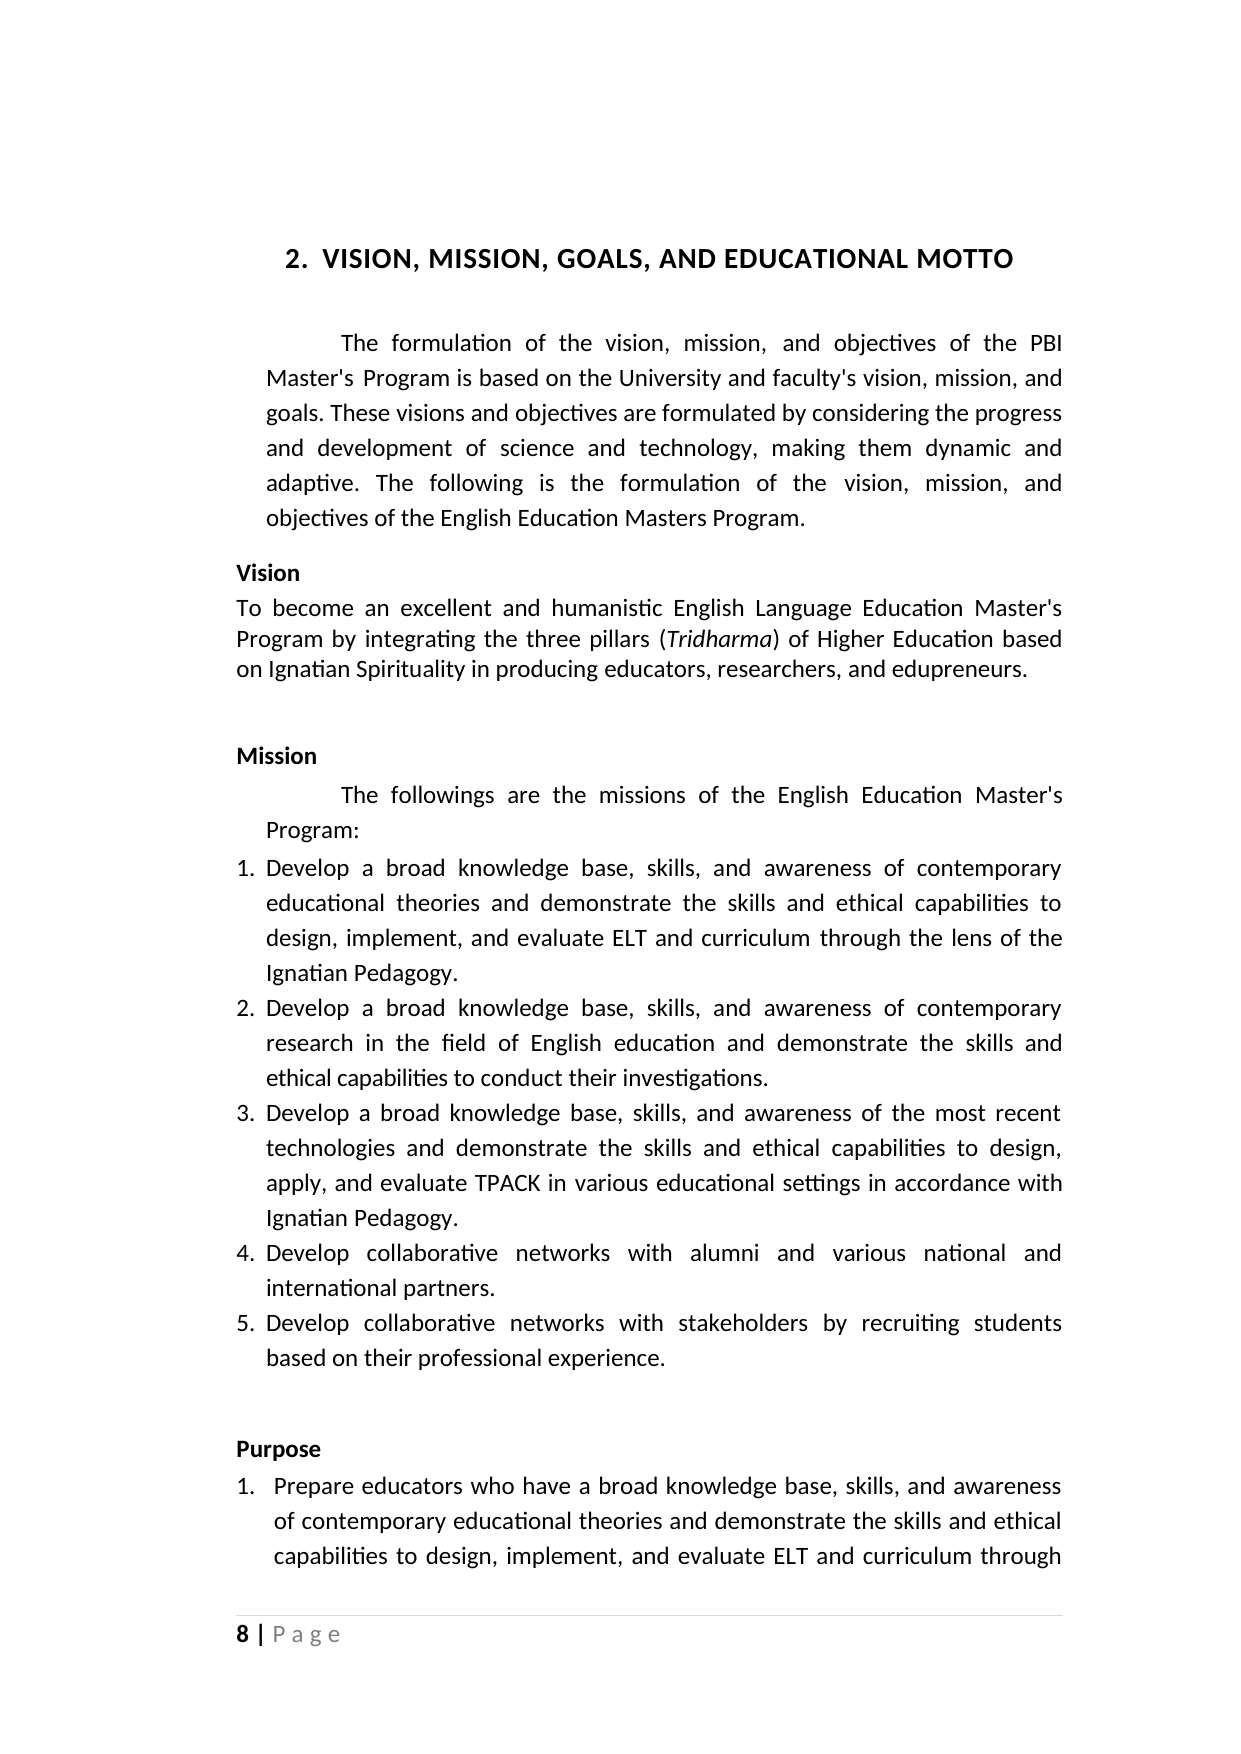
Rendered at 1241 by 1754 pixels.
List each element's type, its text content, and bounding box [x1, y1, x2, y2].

list Develop collaborative networks with alumni and various national and international partners. [236, 1237, 1063, 1302]
list Develop a broad knowledge base, skills, and awareness of contemporary research in the field of English education and demonstrate the skills and ethical capabilities to conduct their investigations. [236, 992, 1063, 1092]
list Develop a broad knowledge base, skills, and awareness of contemporary educational theories and demonstrate the skills and ethical capabilities to design, implement, and evaluate ELT and curriculum through the lens of the Ignatian Pedagogy. [236, 852, 1063, 987]
text The formulation of the vision, mission, and objectives of the PBI Master's Program is based on the University and faculty's vision, mission, and goals. These visions and objectives are formulated by considering the progress and development of science and technology, making them dynamic and adaptive. The following is the formulation of the vision, mission, and objectives of the English Education Masters Program. [266, 327, 1063, 532]
list Develop collaborative networks with stakeholders by recruiting students based on their professional experience. [236, 1307, 1063, 1372]
subtitle Vision, Mission, Goals, and Educational Motto [236, 240, 1063, 276]
subtitle Mission [236, 740, 1063, 771]
text To become an excellent and humanistic English Language Education Master's Program by integrating the three pillars (Tridharma) of Higher Education based on Ignatian Spirituality in producing educators, researchers, and edupreneurs. [236, 592, 1063, 684]
subtitle Vision [236, 557, 1063, 588]
text The followings are the missions of the English Education Master's Program: [266, 779, 1063, 845]
list Develop a broad knowledge base, skills, and awareness of the most recent technologies and demonstrate the skills and ethical capabilities to design, apply, and evaluate TPACK in various educational settings in accordance with Ignatian Pedagogy. [236, 1097, 1063, 1232]
subtitle Purpose [236, 1433, 1063, 1463]
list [236, 1470, 1063, 1571]
